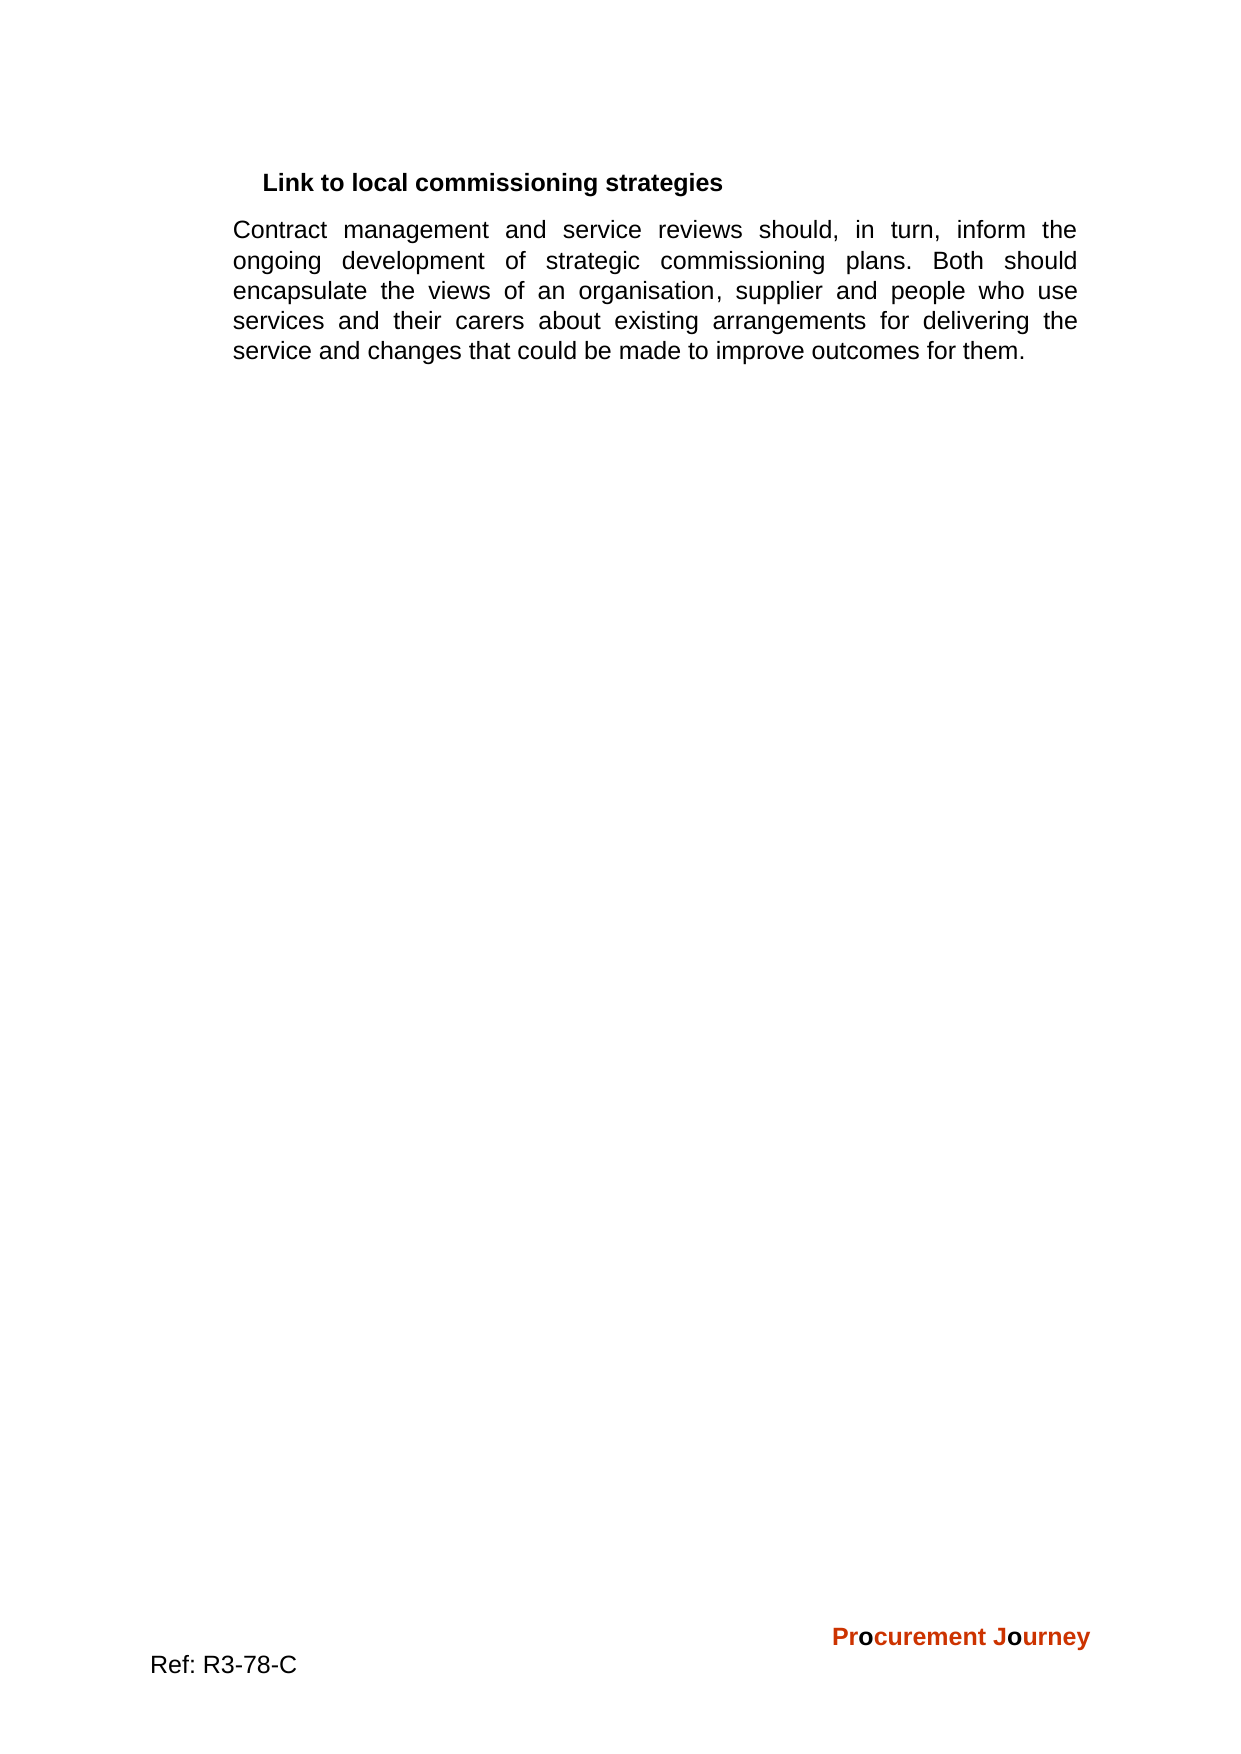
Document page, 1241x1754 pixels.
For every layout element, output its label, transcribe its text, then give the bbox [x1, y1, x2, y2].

list Contract management and service reviews should, in turn, inform the ongoing development of strategic commissioning plans. Both should encapsulate the views of an organisation, supplier and people who use services and their carers about existing arrangements for delivering the service and changes that could be made to improve outcomes for them. [233, 215, 1079, 366]
subtitle Link to local commissioning strategies [262, 168, 1090, 196]
